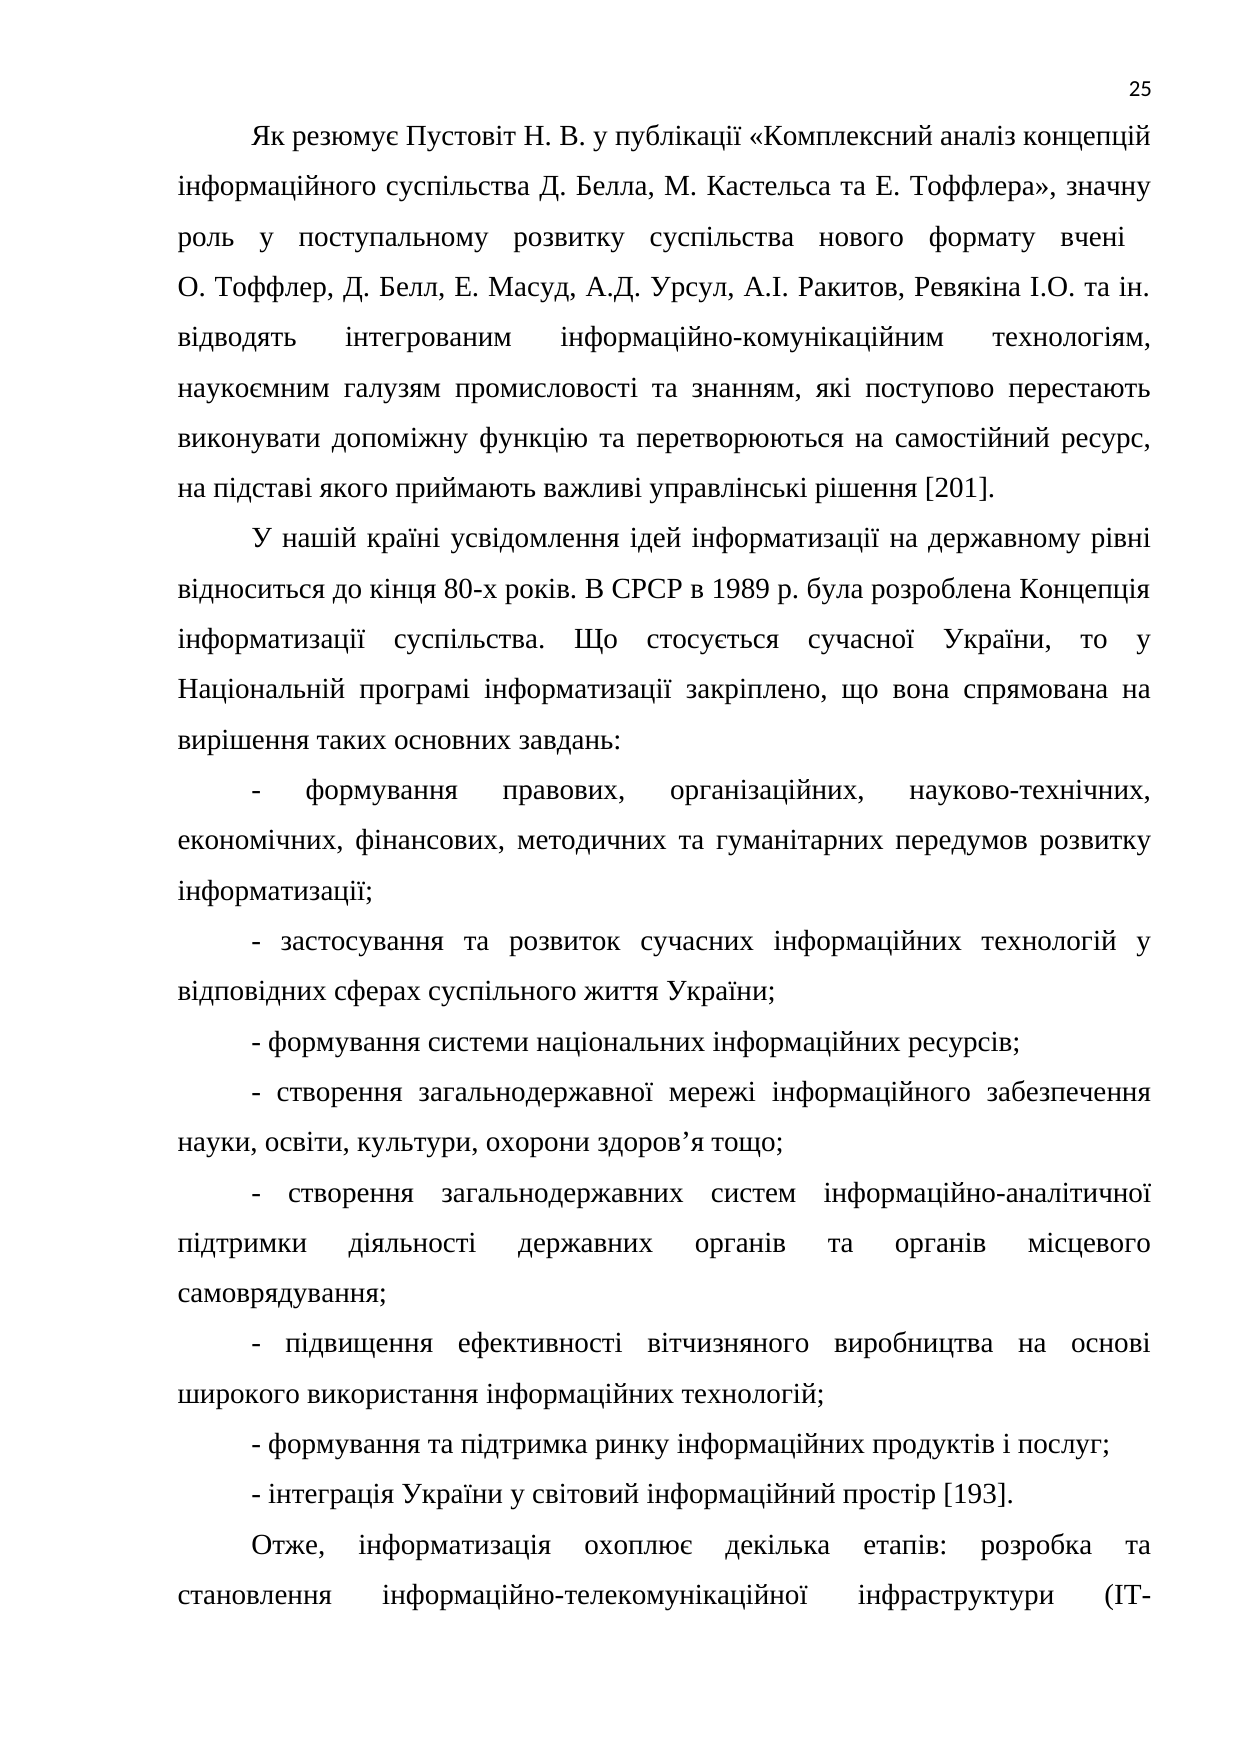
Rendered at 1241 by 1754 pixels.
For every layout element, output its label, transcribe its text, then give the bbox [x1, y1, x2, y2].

text - формування системи національних інформаційних ресурсів; [177, 1024, 1152, 1057]
text - створення загальнодержавної мережі інформаційного забезпечення науки, освіти, культури, охорони здоров’я тощо; [177, 1074, 1152, 1158]
text - створення загальнодержавних систем інформаційно-аналітичної підтримки діяльності державних органів та органів місцевого самоврядування; [177, 1175, 1152, 1309]
text - формування та підтримка ринку інформаційних продуктів і послуг; [177, 1426, 1152, 1460]
text - формування правових, організаційних, науково-технічних, економічних, фінансових, методичних та гуманітарних передумов розвитку інформатизації; [177, 772, 1152, 906]
text У нашій країні усвідомлення ідей інформатизації на державному рівні відноситься до кінця 80-х років. В СРСР в 1989 р. була розроблена Концепція інформатизації суспільства. Що стосується сучасної України, то у Національній програмі інформатизації закріплено, що вона спрямована на вирішення таких основних завдань: [177, 521, 1152, 755]
text - застосування та розвиток сучасних інформаційних технологій у відповідних сферах суспільного життя України; [177, 923, 1152, 1007]
text - інтеграція України у світовий інформаційний простір [193]. [177, 1477, 1152, 1510]
text Як резюмує Пустовіт Н. В. у публікації «Комплексний аналіз концепцій інформаційного суспільства Д. Белла, М. Кастельса та Е. Тоффлера», значну роль у поступальному розвитку суспільства нового формату вчені О. Тоффлер, Д. Белл, Е. Масуд, А.Д. Урсул, А.І. Ракитов, Ревякіна І.О. та ін. відводять інтегрованим інформаційно-комунікаційним технологіям, наукоємним галузям промисловості та знанням, які поступово перестають виконувати допоміжну функцію та перетворюються на самостійний ресурс, на підставі якого приймають важливі управлінські рішення [201]. [177, 118, 1152, 504]
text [177, 1527, 1152, 1611]
text - підвищення ефективності вітчизняного виробництва на основі широкого використання інформаційних технологій; [177, 1326, 1152, 1409]
